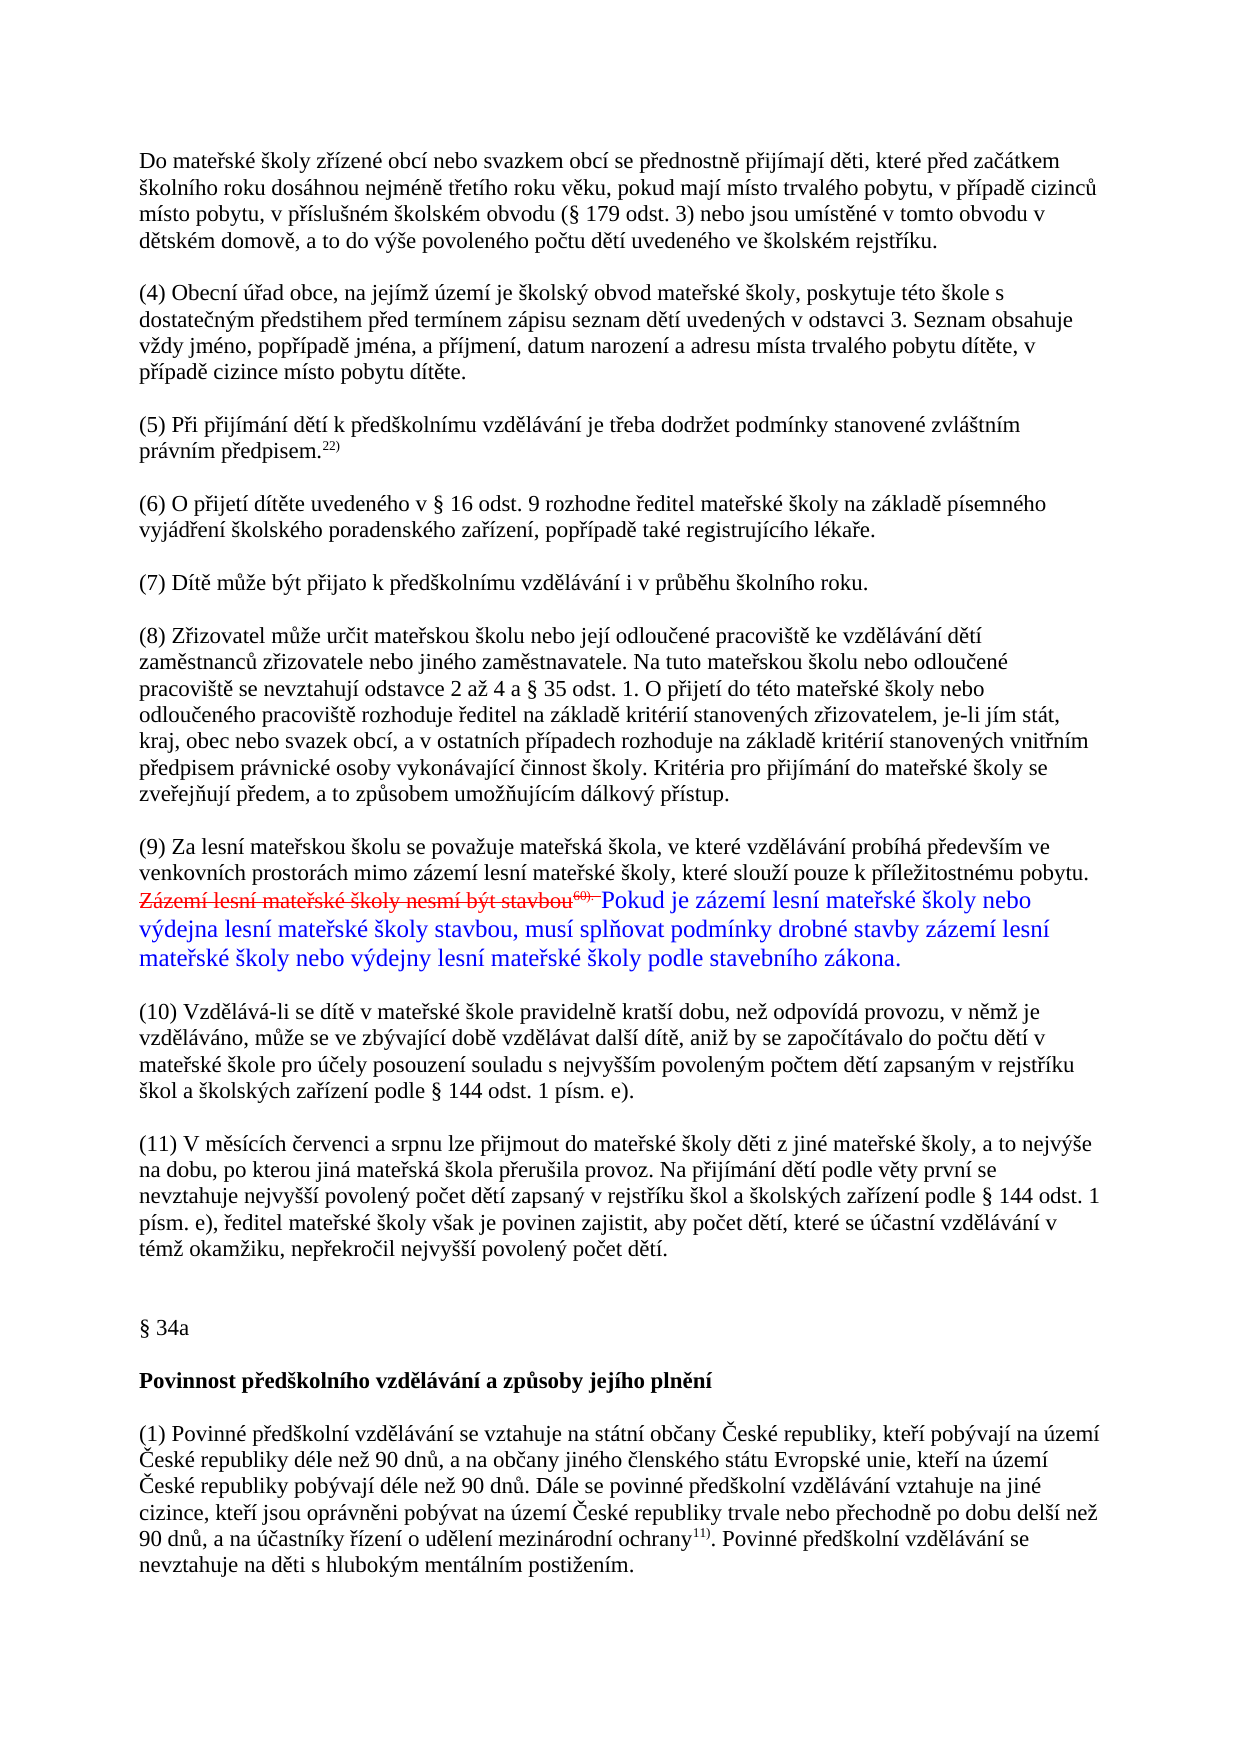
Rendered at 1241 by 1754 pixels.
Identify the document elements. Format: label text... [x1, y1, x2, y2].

text (10) Vzdělává-li se dítě v mateřské škole pravidelně kratší dobu, než odpovídá provozu, v němž je vzděláváno, může se ve zbývající době vzdělávat další dítě, aniž by se započítávalo do počtu dětí v mateřské škole pro účely posouzení souladu s nejvyšším povoleným počtem dětí zapsaným v rejstříku škol a školských zařízení podle § 144 odst. 1 písm. e). [139, 998, 1101, 1103]
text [139, 1393, 1101, 1604]
text (4) Obecní úřad obce, na jejímž území je školský obvod mateřské školy, poskytuje této škole s dostatečným předstihem před termínem zápisu seznam dětí uvedených v odstavci 3. Seznam obsahuje vždy jméno, popřípadě jména, a příjmení, datum narození a adresu místa trvalého pobytu dítěte, v případě cizince místo pobytu dítěte. [139, 279, 1101, 385]
text (11) V měsících červenci a srpnu lze přijmout do mateřské školy děti z jiné mateřské školy, a to nejvýše na dobu, po kterou jiná mateřská škola přerušila provoz. Na přijímání dětí podle věty první se nevztahuje nejvyšší povolený počet dětí zapsaný v rejstříku škol a školských zařízení podle § 144 odst. 1 písm. e), ředitel mateřské školy však je povinen zajistit, aby počet dětí, které se účastní vzdělávání v témž okamžiku, nepřekročil nejvyšší povolený počet dětí. [139, 1130, 1101, 1262]
text (5) Při přijímání dětí k předškolnímu vzdělávání je třeba dodržet podmínky stanovené zvláštním právním předpisem.22) [139, 411, 1101, 464]
text (9) Za lesní mateřskou školu se považuje mateřská škola, ve které vzdělávání probíhá především ve venkovních prostorách mimo zázemí lesní mateřské školy, které slouží pouze k příležitostnému pobytu. Zázemí lesní mateřské školy nesmí být stavbou60). Pokud je zázemí lesní mateřské školy nebo výdejna lesní mateřské školy stavbou, musí splňovat podmínky drobné stavby zázemí lesní mateřské školy nebo výdejny lesní mateřské školy podle stavebního zákona. [139, 833, 1101, 972]
text (8) Zřizovatel může určit mateřskou školu nebo její odloučené pracoviště ke vzdělávání dětí zaměstnanců zřizovatele nebo jiného zaměstnavatele. Na tuto mateřskou školu nebo odloučené pracoviště se nevztahují odstavce 2 až 4 a § 35 odst. 1. O přijetí do této mateřské školy nebo odloučeného pracoviště rozhoduje ředitel na základě kritérií stanovených zřizovatelem, je-li jím stát, kraj, obec nebo svazek obcí, a v ostatních případech rozhoduje na základě kritérií stanovených vnitřním předpisem právnické osoby vykonávající činnost školy. Kritéria pro přijímání do mateřské školy se zveřejňují předem, a to způsobem umožňujícím dálkový přístup. [139, 622, 1101, 806]
text (7) Dítě může být přijato k předškolnímu vzdělávání i v průběhu školního roku. [139, 569, 1101, 596]
text (6) O přijetí dítěte uvedeného v § 16 odst. 9 rozhodne ředitel mateřské školy na základě písemného vyjádření školského poradenského zařízení, popřípadě také registrujícího lékaře. [139, 490, 1101, 543]
text Povinnost předškolního vzdělávání a způsoby jejího plnění [139, 1367, 1101, 1393]
text § 34a [139, 1314, 1101, 1341]
text Do mateřské školy zřízené obcí nebo svazkem obcí se přednostně přijímají děti, které před začátkem školního roku dosáhnou nejméně třetího roku věku, pokud mají místo trvalého pobytu, v případě cizinců místo pobytu, v příslušném školském obvodu (§ 179 odst. 3) nebo jsou umístěné v tomto obvodu v dětském domově, a to do výše povoleného počtu dětí uvedeného ve školském rejstříku. [139, 148, 1101, 253]
